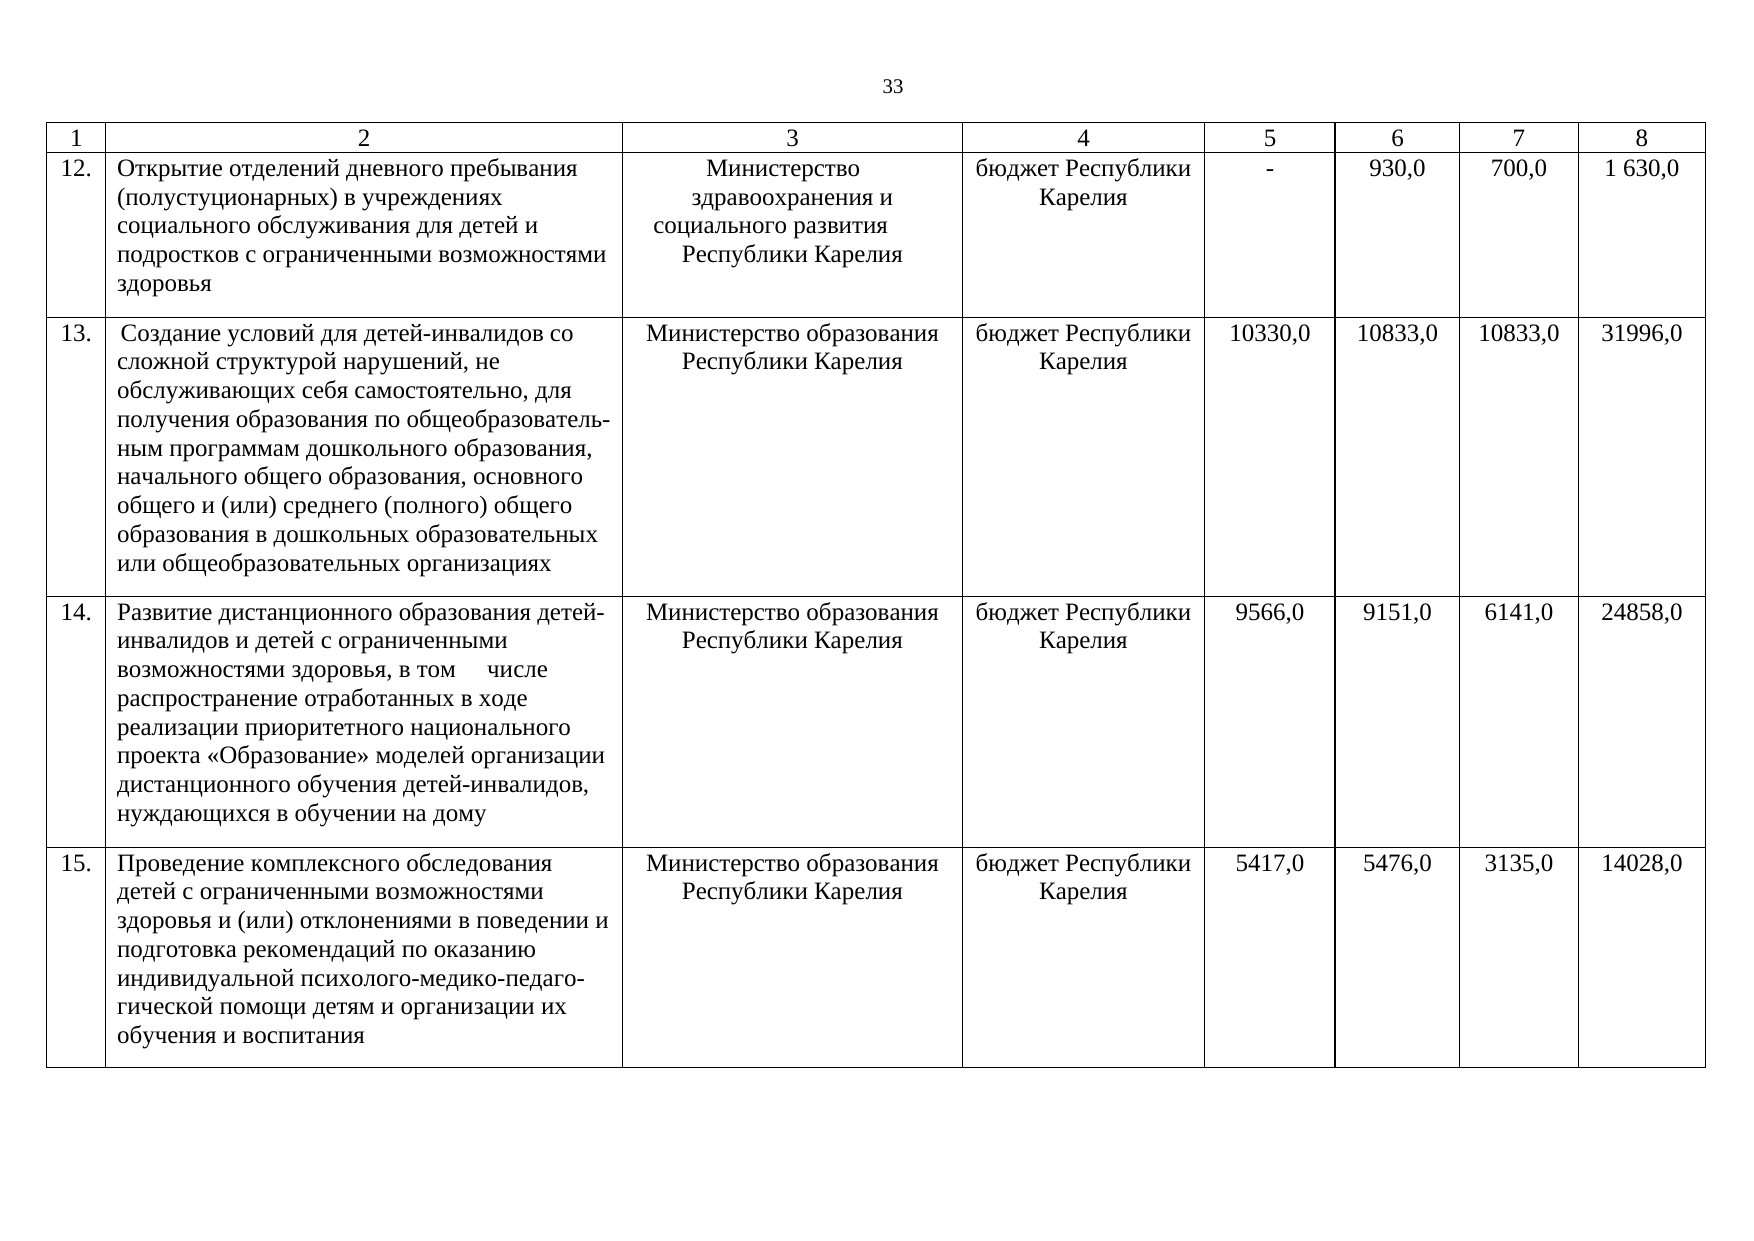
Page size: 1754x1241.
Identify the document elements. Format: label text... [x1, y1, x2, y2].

table_cell 10330,0 [1205, 318, 1334, 596]
table_cell 6141,0 [1460, 597, 1578, 847]
table_cell Проведение комплексного обследования детей с ограниченными возможностями здоровья и (или) отклонениями в поведении и подготовка рекомендаций по оказанию индивидуальной психолого-медико-педаго-гической помощи детям и организации их обучения и воспитания [106, 848, 622, 1067]
table_cell - [1205, 153, 1334, 317]
table_header 2 [106, 123, 622, 152]
table_cell 15. [47, 848, 105, 1067]
table_cell 10833,0 [1460, 318, 1578, 596]
table_header 6 [1336, 123, 1459, 152]
table_cell 5476,0 [1336, 848, 1459, 1067]
table_header 1 [47, 123, 105, 152]
table_cell 3135,0 [1460, 848, 1578, 1067]
table_cell 700,0 [1460, 153, 1578, 317]
table_cell бюджет Республики Карелия [963, 848, 1204, 1067]
table_cell бюджет Республики Карелия [963, 153, 1204, 317]
table_cell Развитие дистанционного образования детей-инвалидов и детей с ограниченными возможностями здоровья, в том числе распространение отработанных в ходе реализации приоритетного национального проекта «Образование» моделей организации дистанционного обучения детей-инвалидов, нуждающихся в обучении на дому [106, 597, 622, 847]
table_cell Создание условий для детей-инвалидов со сложной структурой нарушений, не обслуживающих себя самостоятельно, для получения образования по общеобразователь-ным программам дошкольного образования, начального общего образования, основного общего и (или) среднего (полного) общего образования в дошкольных образовательных или общеобразовательных организациях [106, 318, 622, 596]
table_header 8 [1579, 123, 1705, 152]
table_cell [623, 153, 962, 317]
table_header 3 [623, 123, 962, 152]
table_cell 24858,0 [1579, 597, 1705, 847]
table_cell Министерство образования Республики Карелия [623, 597, 962, 847]
table_header 4 [963, 123, 1204, 152]
table_cell 14. [47, 597, 105, 847]
table_cell 9566,0 [1205, 597, 1334, 847]
table_cell 12. [47, 153, 105, 317]
table_cell 5417,0 [1205, 848, 1334, 1067]
table_header 7 [1460, 123, 1578, 152]
table_cell бюджет Республики Карелия [963, 597, 1204, 847]
table_cell бюджет Республики Карелия [963, 318, 1204, 596]
table_cell 31996,0 [1579, 318, 1705, 596]
table_cell 9151,0 [1336, 597, 1459, 847]
table_header 5 [1205, 123, 1334, 152]
table_cell 930,0 [1336, 153, 1459, 317]
table_cell Открытие отделений дневного пребывания (полустуционарных) в учреждениях социального обслуживания для детей и подростков с ограниченными возможностями здоровья [106, 153, 622, 317]
table_cell 1 630,0 [1579, 153, 1705, 317]
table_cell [623, 848, 962, 1067]
table_cell 14028,0 [1579, 848, 1705, 1067]
table_cell Министерство образования Республики Карелия [623, 318, 962, 596]
table_cell 10833,0 [1336, 318, 1459, 596]
table_cell 13. [47, 318, 105, 596]
